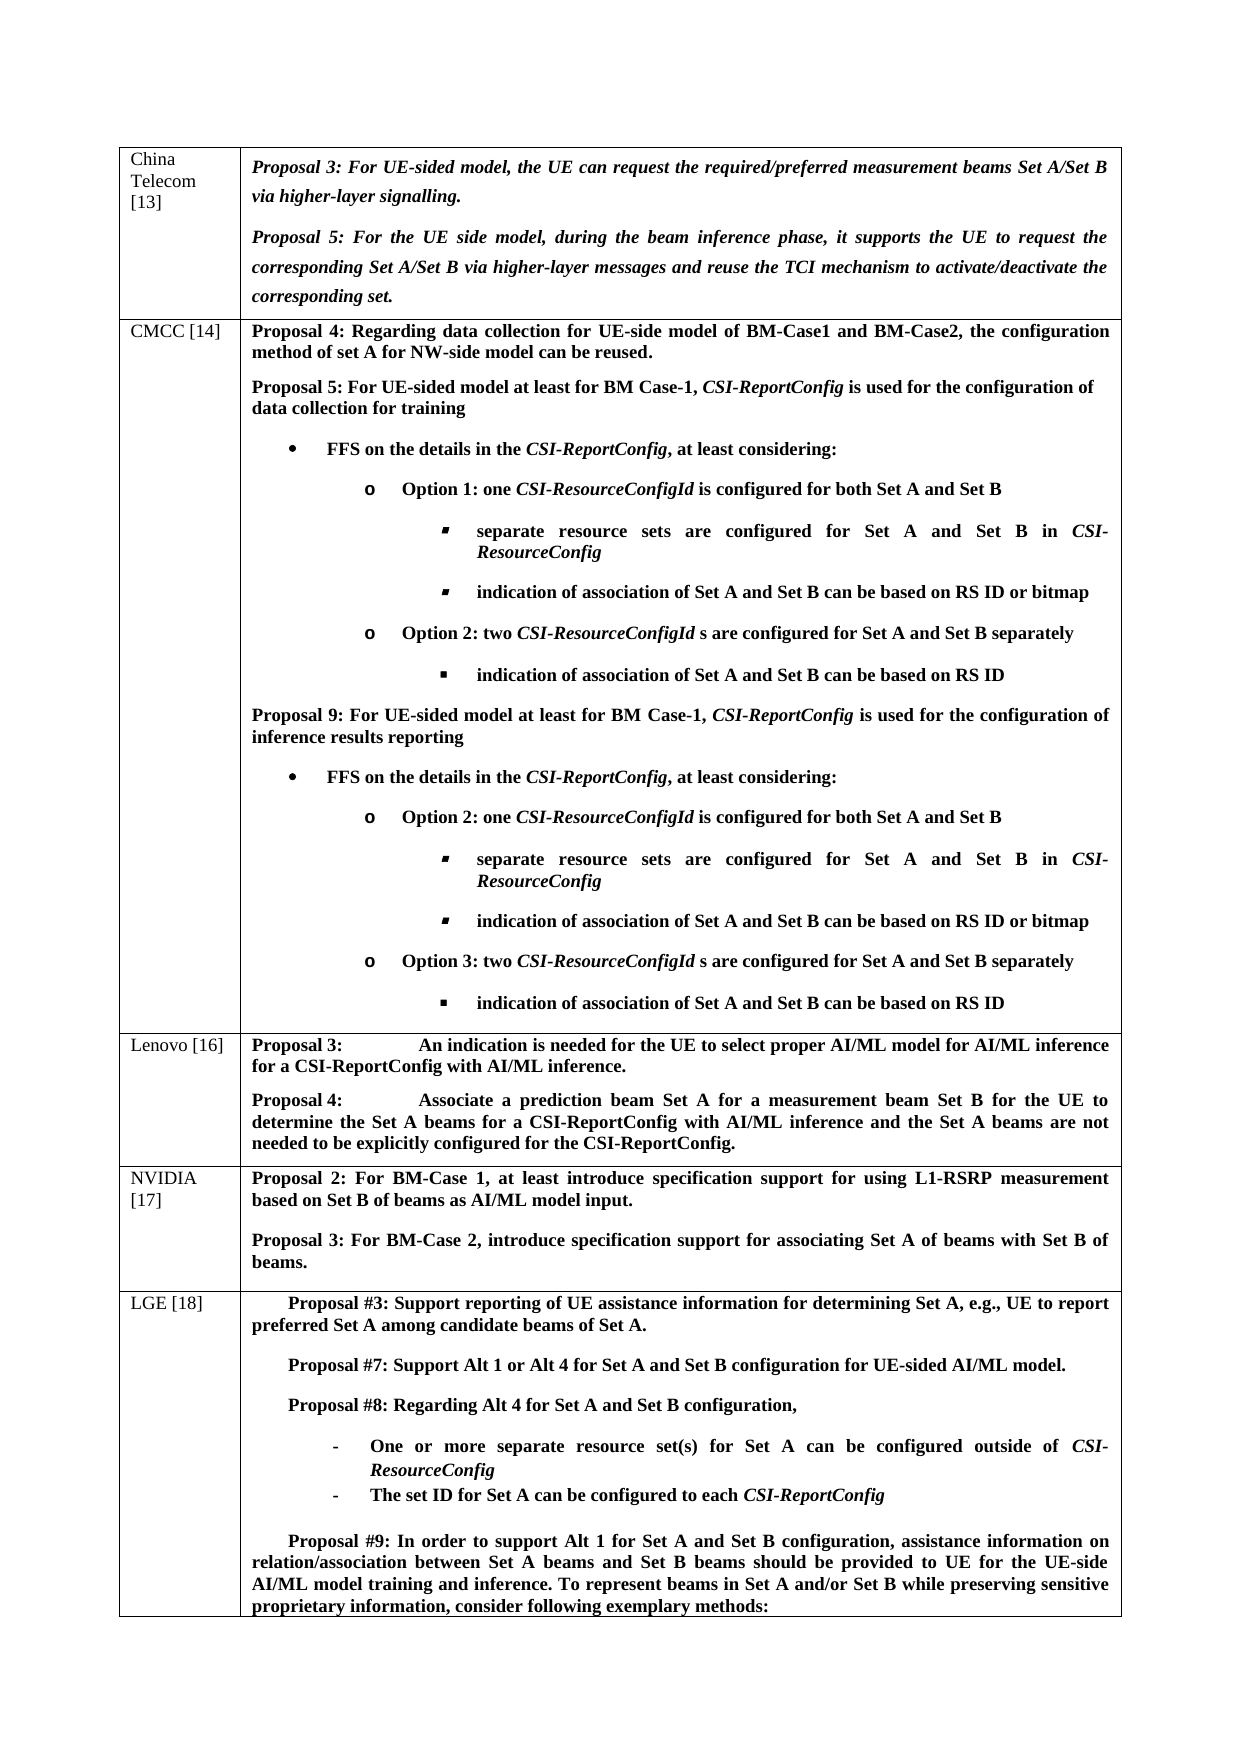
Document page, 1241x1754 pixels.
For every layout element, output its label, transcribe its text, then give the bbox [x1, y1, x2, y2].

table_cell NVIDIA [17] [120, 1167, 240, 1291]
table_cell Proposal 4: Regarding data collection for UE-side model of BM-Case1 and BM-Case2, the configuration method of set A for NW-side model can be reused. Proposal 5: For UE-sided model at least for BM Case-1, CSI-ReportConfig is used for the configuration of data collection for training FFS on the details in the CSI-ReportConfig, at least considering: Option 1: one CSI-ResourceConfigId is configured for both Set A and Set B separate resource sets are configured for Set A and Set B in CSI-ResourceConfig indication of association of Set A and Set B can be based on RS ID or bitmap Option 2: two CSI-ResourceConfigId s are configured for Set A and Set B separately indication of association of Set A and Set B can be based on RS ID Proposal 9: For UE-sided model at least for BM Case-1, CSI-ReportConfig is used for the configuration of inference results reporting FFS on the details in the CSI-ReportConfig, at least considering: Option 2: one CSI-ResourceConfigId is configured for both Set A and Set B separate resource sets are configured for Set A and Set B in CSI-ResourceConfig indication of association of Set A and Set B can be based on RS ID or bitmap Option 3: two CSI-ResourceConfigId s are configured for Set A and Set B separately indication of association of Set A and Set B can be based on RS ID [241, 320, 1121, 1032]
table_cell CMCC [14] [120, 320, 240, 1032]
table_cell Lenovo [16] [120, 1034, 240, 1166]
table_cell Proposal 3: For UE-sided model, the UE can request the required/preferred measurement beams Set A/Set B via higher-layer signalling. Proposal 5: For the UE side model, during the beam inference phase, it supports the UE to request the corresponding Set A/Set B via higher-layer messages and reuse the TCI mechanism to activate/deactivate the corresponding set. [241, 148, 1121, 319]
table_cell LGE [18] [120, 1292, 240, 1616]
table_cell China Telecom [13] [120, 148, 240, 319]
table_cell Proposal 2: For BM-Case 1, at least introduce specification support for using L1-RSRP measurement based on Set B of beams as AI/ML model input. Proposal 3: For BM-Case 2, introduce specification support for associating Set A of beams with Set B of beams. [241, 1167, 1121, 1291]
table_cell Proposal 3: An indication is needed for the UE to select proper AI/ML model for AI/ML inference for a CSI-ReportConfig with AI/ML inference. Proposal 4: Associate a prediction beam Set A for a measurement beam Set B for the UE to determine the Set A beams for a CSI-ReportConfig with AI/ML inference and the Set A beams are not needed to be explicitly configured for the CSI-ReportConfig. [241, 1034, 1121, 1166]
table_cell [241, 1292, 1121, 1616]
